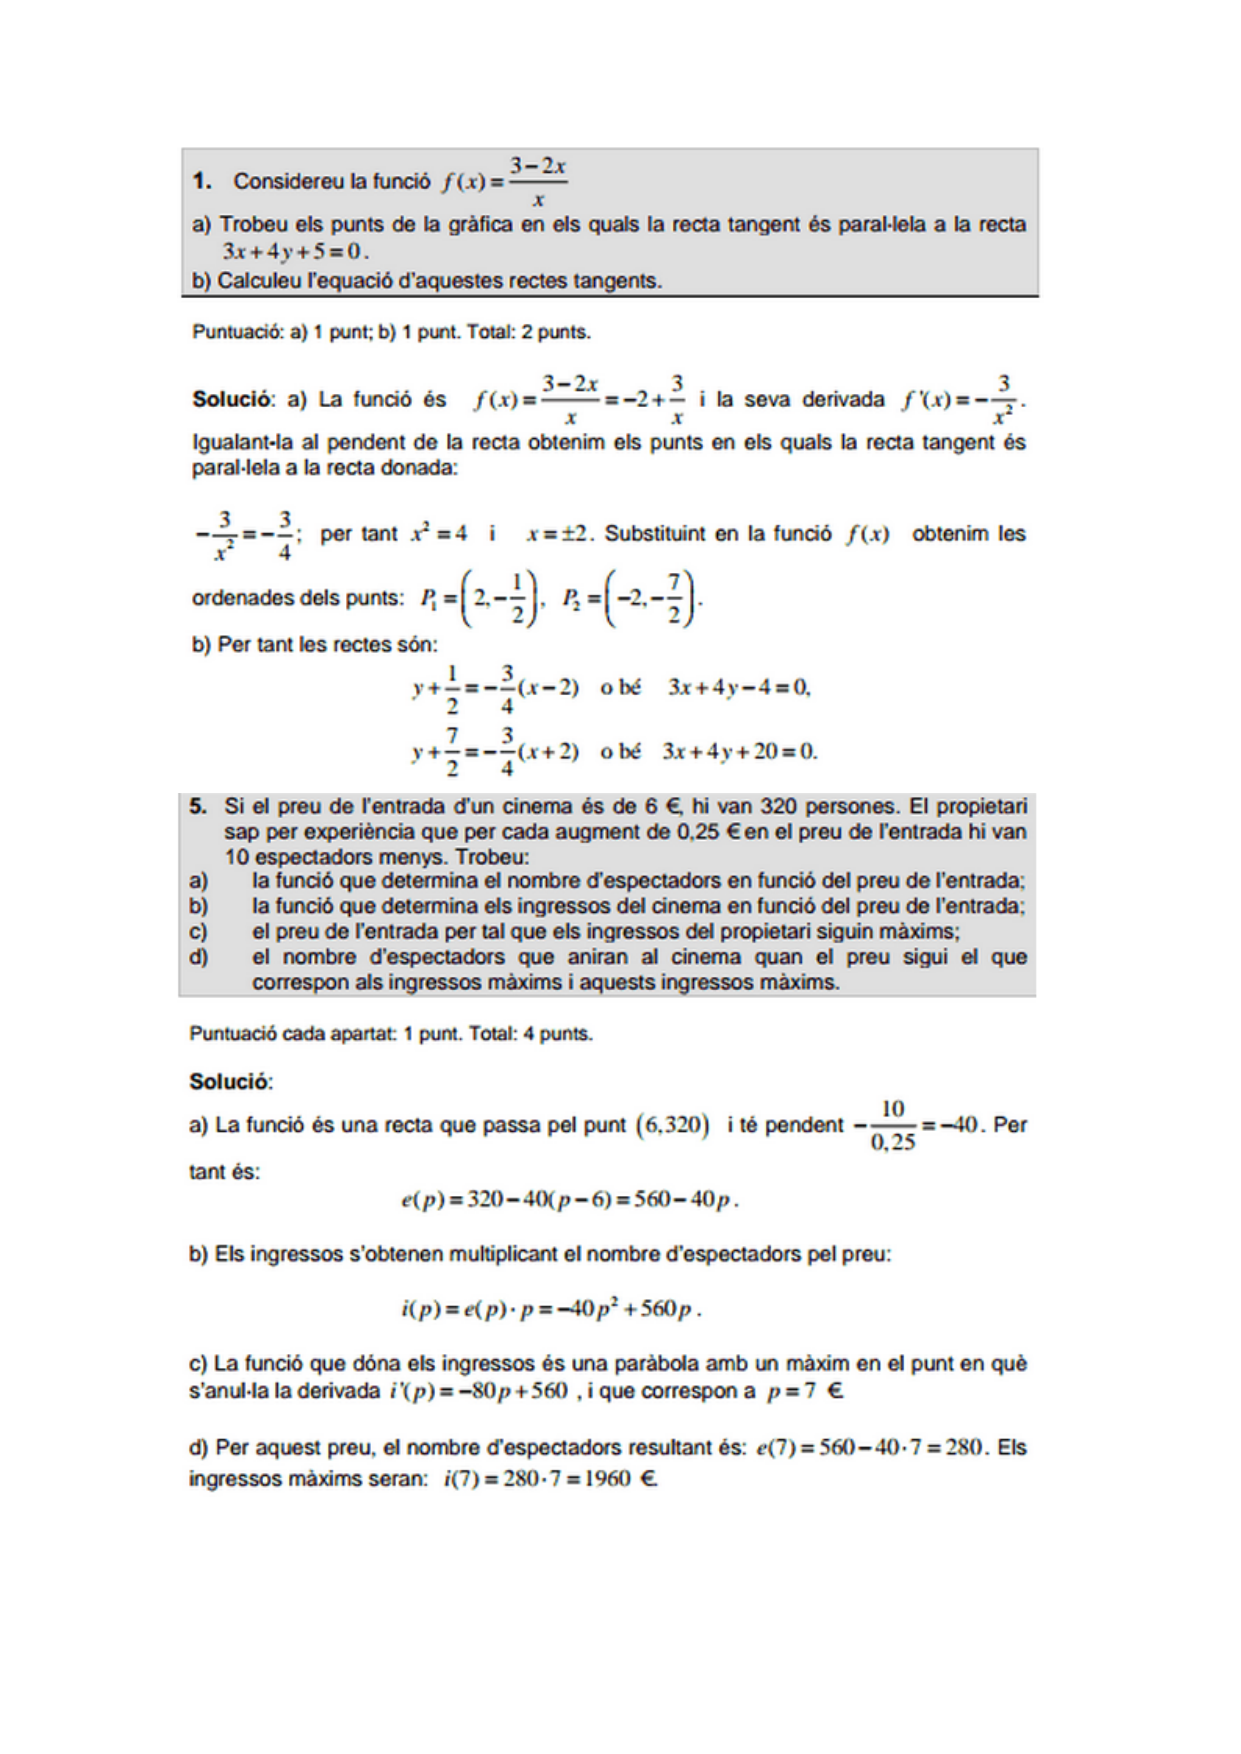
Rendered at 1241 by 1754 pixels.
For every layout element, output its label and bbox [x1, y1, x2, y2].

picture [177, 793, 1037, 1497]
picture [177, 147, 1063, 790]
